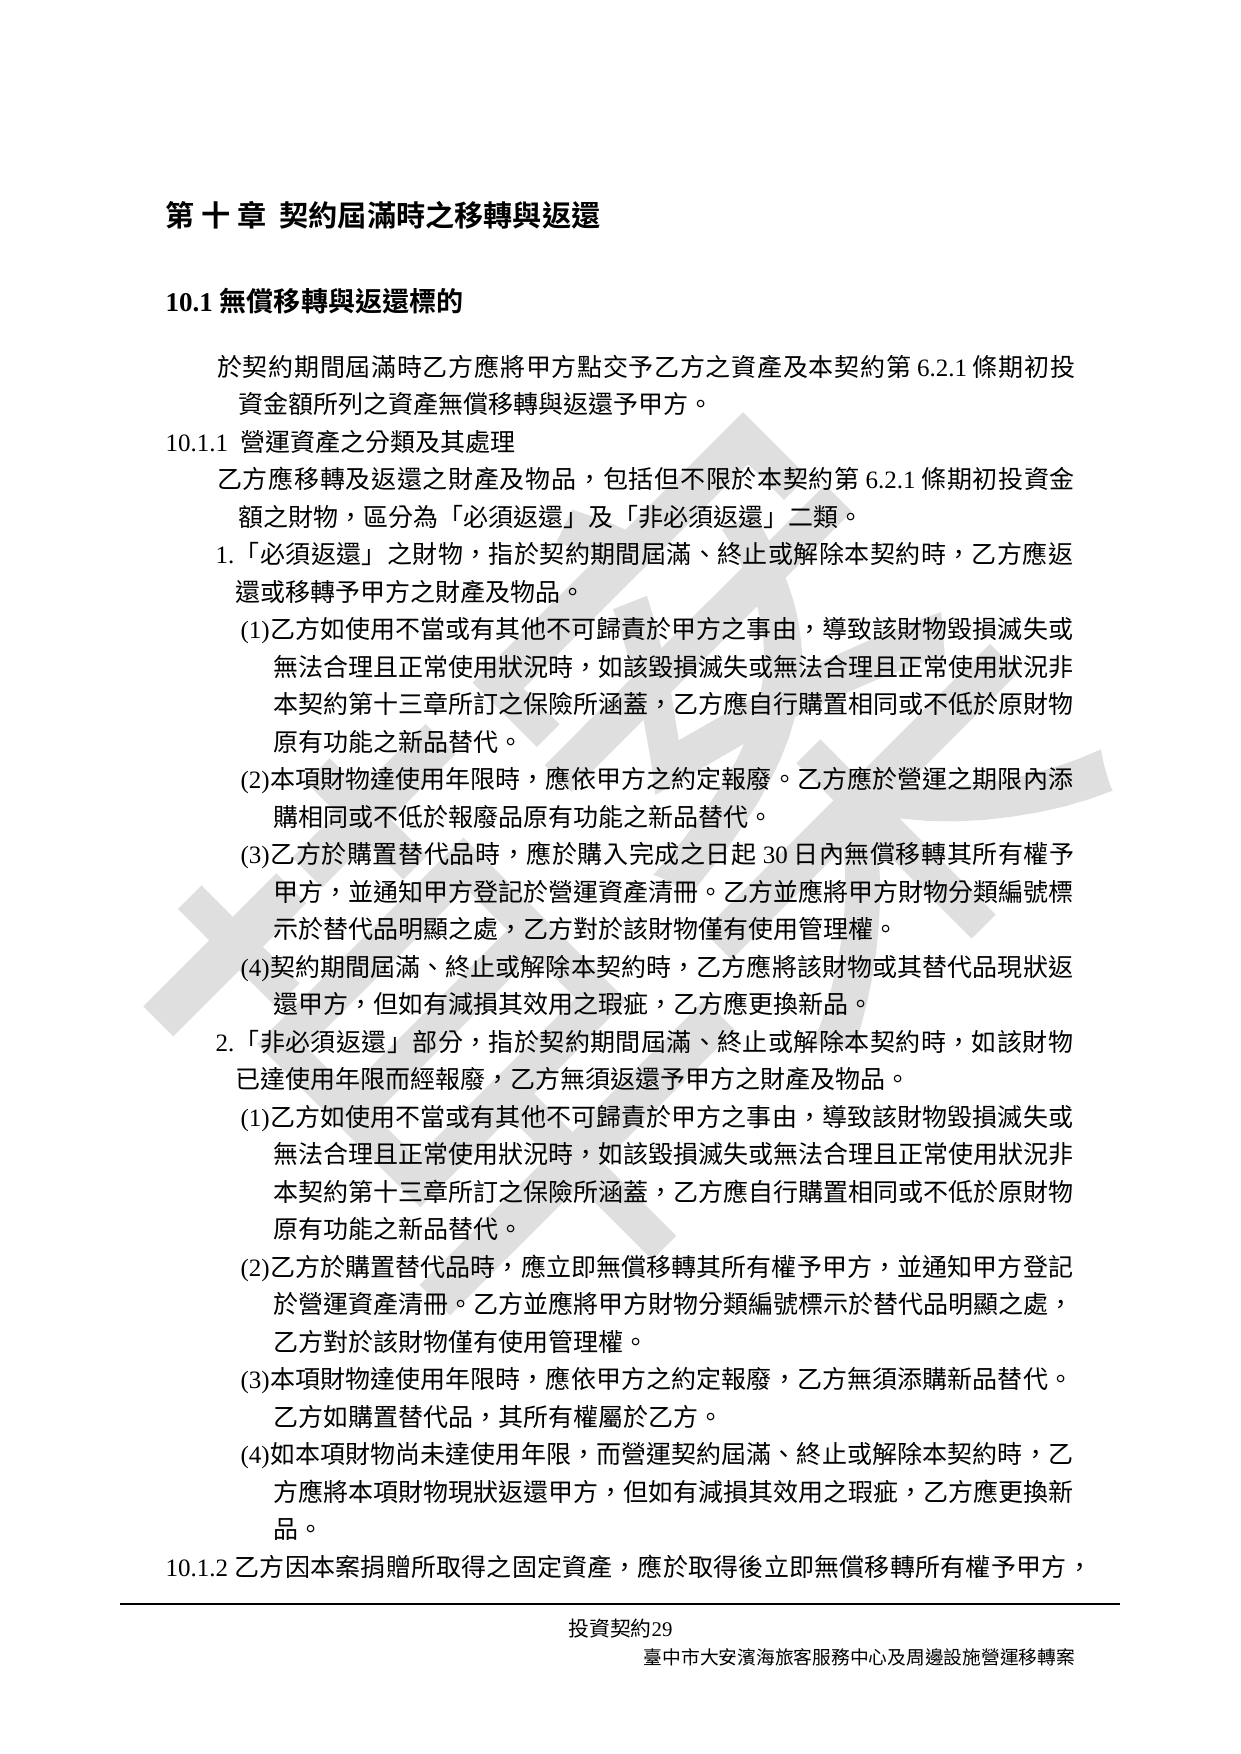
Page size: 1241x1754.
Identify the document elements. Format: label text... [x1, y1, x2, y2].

text 1.「必須返還」之財物，指於契約期間屆滿、終止或解除本契約時，乙方應返還予甲方之財產及物品。 [215, 534, 1075, 609]
text 10.1 無償移轉與返還標的 [165, 262, 1075, 337]
text (3)本項財物達使用年限時，應依甲方之約定報廢，乙方無須添購新品替代。乙方如購置替代品，其所有權屬於乙方。 [240, 1359, 1075, 1434]
text 於契約期間屆滿時乙方應資產無償移轉與返還予甲方。 [217, 346, 1075, 421]
text (2)本項財物達使用年限時，應依甲方之約定報廢。乙方應於營運之期限內添購相同或不低於報廢品原有功能之新品替代。 [240, 759, 1075, 834]
text (1)乙方如使用不當或有其他不可歸責於甲方之事由，導致該財物毀損滅失或無法合理且正常使用狀況時，如該毀損滅失或無法合理且正常使用狀況非本契約第十三章所訂之保險所涵蓋，乙方應自行購置相同或不低於原財物原有功能之新品替代。 [240, 609, 1075, 759]
text (4)如本項財物尚未達使用年限，而營運契約屆滿、終止或解除本契約時，乙方應將本項財物現狀返還甲方，但如有減損其效用之瑕疵，乙方應更換新品。 [240, 1434, 1075, 1546]
text 乙方之財產及物品，包括但不限於本契約第6.2.1條期初投資金額之財物，區分為「必須返還」及「非必須返還」二類。 [217, 459, 1075, 534]
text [165, 1546, 1067, 1584]
text 第 十 章 契約屆滿時之移轉與返還 [165, 176, 1075, 251]
text 10.1.1 營運資產之分類及其處理 [165, 421, 1067, 459]
text (4)契約期間屆滿、終止或解除本契約時，乙方應將該財物或其替代品現狀返還甲方，但如有減損其效用之瑕疵，乙方應更換新品。 [240, 946, 1075, 1021]
text 2.「非必須返還」部分，指於契約期間屆滿、終止或解除本契約時，如該財物已達使用年限而經報廢，乙方無須返還予甲方之財產及物品。 [215, 1021, 1075, 1096]
text (1)乙方如使用不當或有其他不可歸責於甲方之事由，導致該財物毀損滅失或無法合理且正常使用狀況時，如該毀損滅失或無法合理且正常使用狀況非本契約第十三章所訂之保險所涵蓋，乙方應自行購置相同或不低於原財物原有功能之新品替代。 [240, 1096, 1075, 1246]
text (3)乙方於購置替代品時，應於購入完成之日起30日內無償移轉其所有權予甲方，並通知甲方登記於營運資產清冊。乙方並應將甲方財物分類編號標示於替代品明顯之處，乙方對於該財物僅有使用管理權。 [240, 834, 1075, 946]
text (2)乙方於購置替代品時，應立即無償移轉其所有權予甲方，並通知甲方登記於營運資產清冊。乙方並應將甲方財物分類編號標示於替代品明顯之處，乙方對於該財物僅有使用管理權。 [240, 1246, 1075, 1359]
